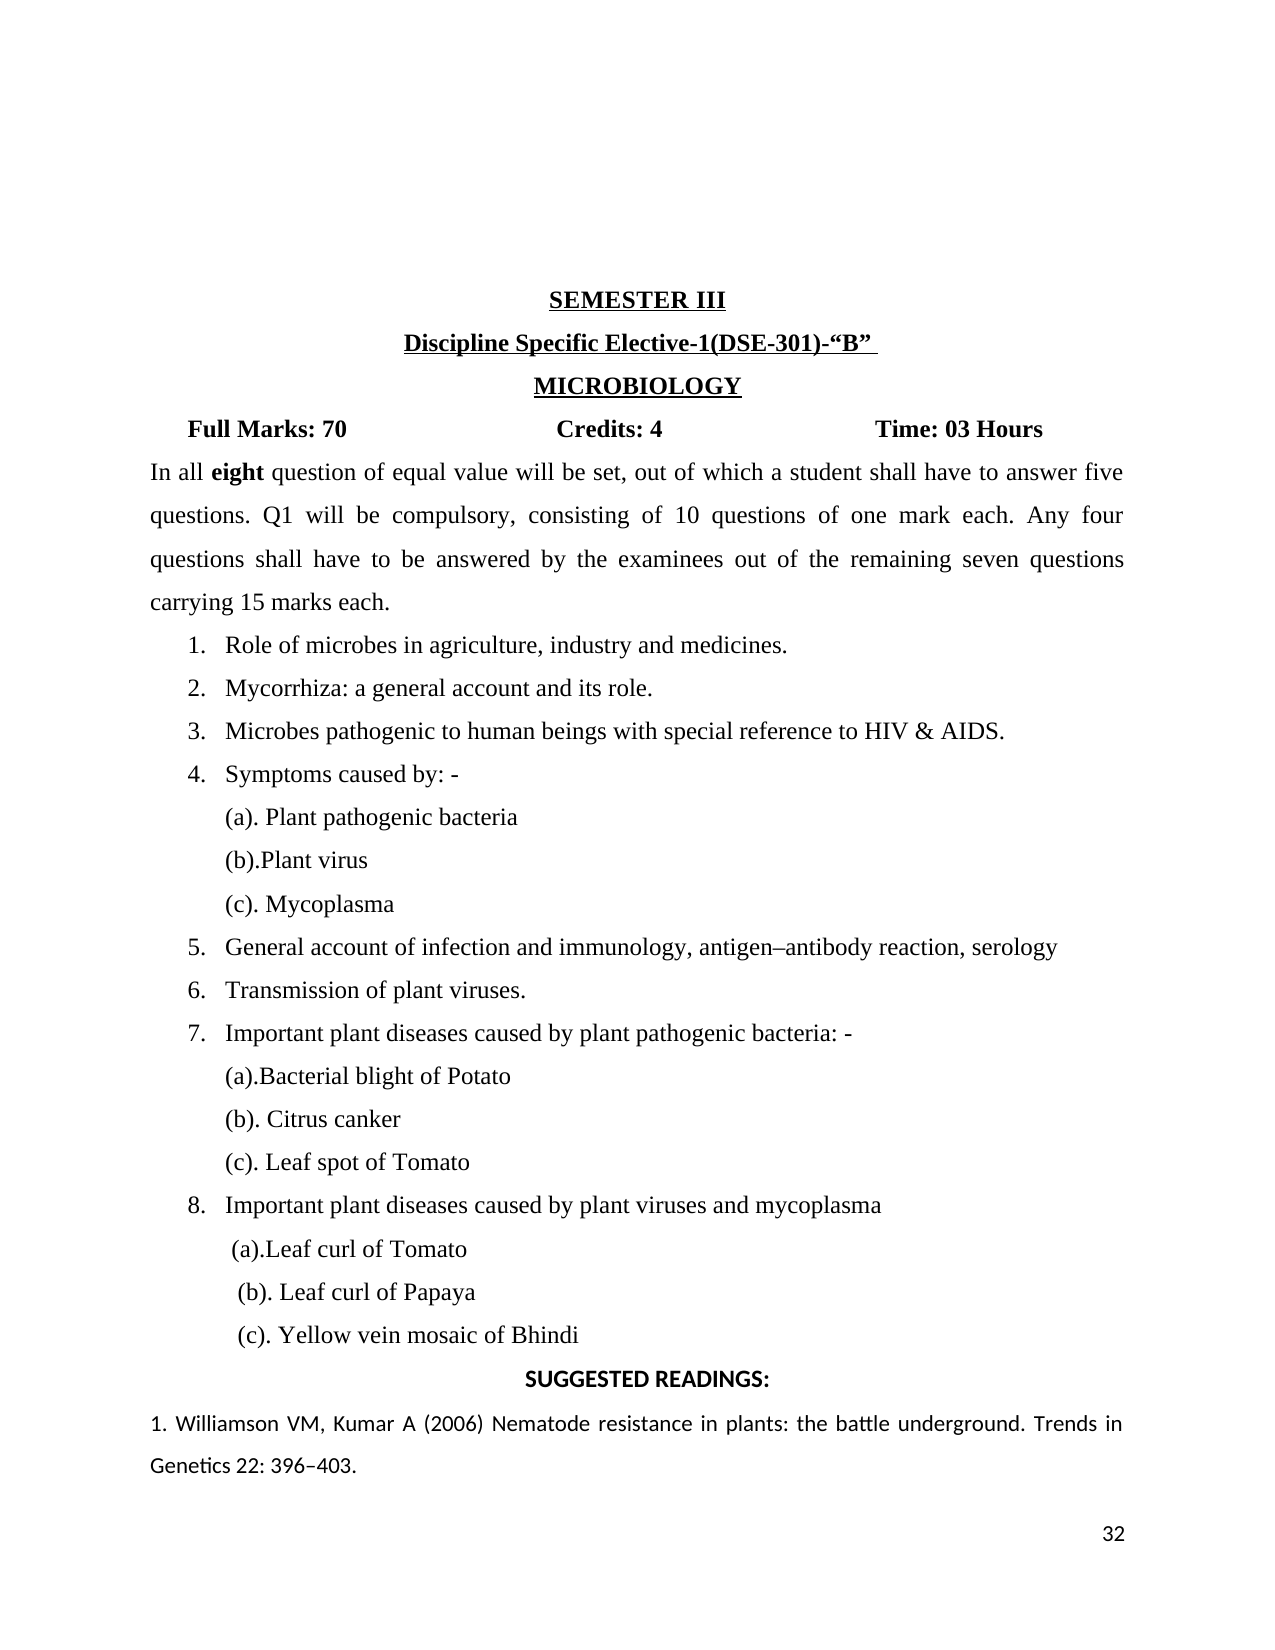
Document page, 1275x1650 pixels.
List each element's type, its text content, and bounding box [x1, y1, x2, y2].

list Role of microbes in agriculture, industry and medicines. [187, 630, 1125, 659]
text (c). Yellow vein mosaic of Bhindi [150, 1320, 1125, 1349]
text In all eight question of equal value will be set, out of which a student shall have to answer five questions. Q1 will be compulsory, consisting of 10 questions of one mark each. Any four questions shall have to be answered by the examinees out of the remaining seven questions carrying 15 marks each. [150, 457, 1125, 616]
list (c). Mycoplasma [225, 889, 1125, 917]
text Full Marks: 70 Credits: 4 Time: 03 Hours [150, 414, 1125, 443]
text 1. Williamson VM, Kumar A (2006) Nematode resistance in plants: the battle underground. Trends in Genetics 22: 396–403. [150, 1409, 1125, 1479]
list Mycorrhiza: a general account and its role. [187, 673, 1125, 702]
text SEMESTER III [150, 285, 1125, 314]
text (c). Leaf spot of Tomato [150, 1147, 1125, 1176]
text MICROBIOLOGY [150, 371, 1125, 400]
list Symptoms caused by: - [187, 759, 1125, 788]
text (a). Plant pathogenic bacteria [187, 802, 1125, 831]
text Discipline Specific Elective-1(DSE-301)-“B” [150, 328, 1125, 357]
list (a).Bacterial blight of Potato [225, 1061, 1125, 1090]
list Important plant diseases caused by plant viruses and mycoplasma [187, 1191, 1125, 1219]
text (b). Leaf curl of Papaya [150, 1277, 1125, 1306]
text (b). Citrus canker [150, 1104, 1125, 1133]
list Transmission of plant viruses. [187, 975, 1125, 1004]
list Important plant diseases caused by plant pathogenic bacteria: - [187, 1018, 1125, 1047]
text SUGGESTED READINGS: [450, 1363, 1125, 1394]
list Microbes pathogenic to human beings with special reference to HIV & AIDS. [187, 716, 1125, 745]
list (a).Leaf curl of Tomato [225, 1234, 1125, 1262]
text (b).Plant virus [150, 846, 1125, 874]
list General account of infection and immunology, antigen–antibody reaction, serology [187, 932, 1125, 961]
